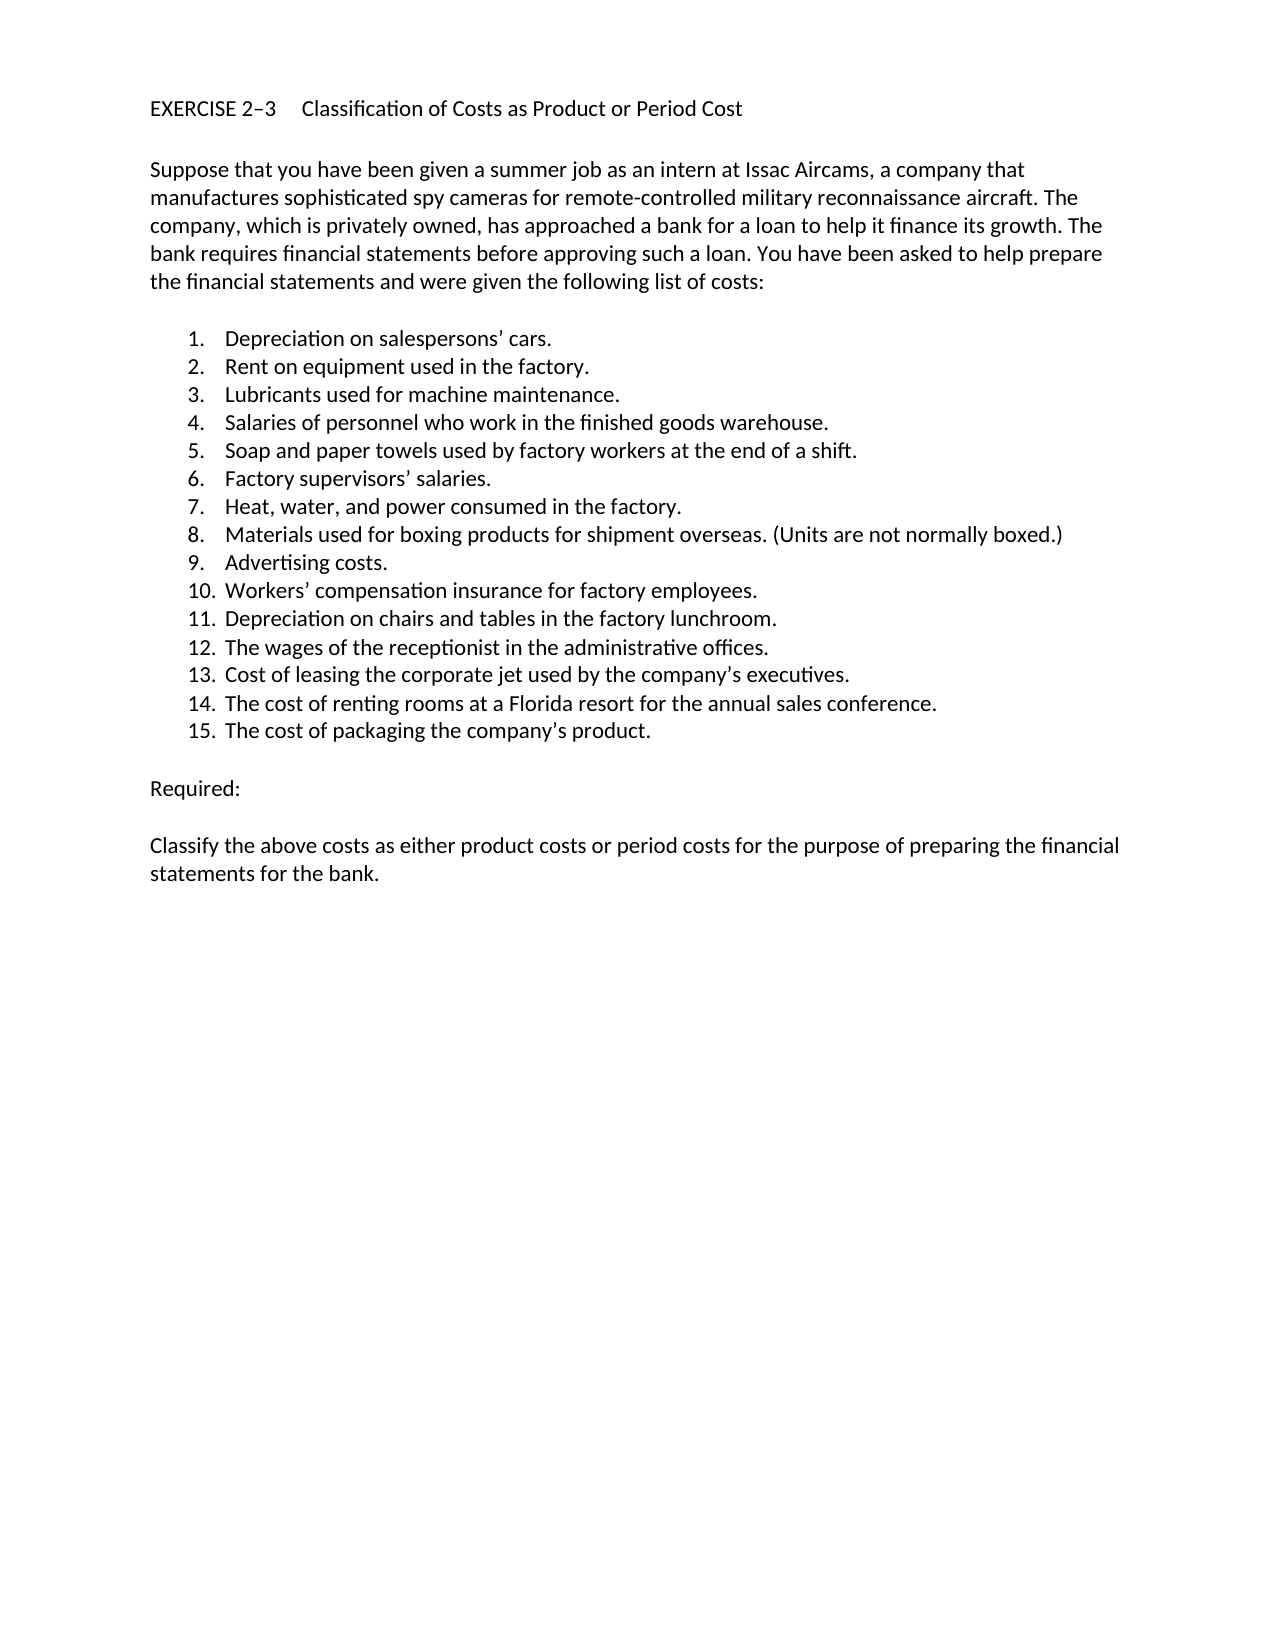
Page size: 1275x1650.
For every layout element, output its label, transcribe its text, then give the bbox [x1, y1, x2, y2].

list Workers’ compensation insurance for factory employees. [187, 577, 1125, 604]
list Salaries of personnel who work in the finished goods warehouse. [187, 408, 1125, 436]
list Materials used for boxing products for shipment overseas. (Units are not normally boxed.) [187, 521, 1125, 548]
list Depreciation on chairs and tables in the factory lunchroom. [187, 604, 1125, 633]
list The cost of packaging the company’s product. [187, 717, 1125, 745]
list Heat, water, and power consumed in the factory. [187, 492, 1125, 521]
text Required: [150, 774, 1125, 802]
list Advertising costs. [187, 548, 1125, 577]
list Soap and paper towels used by factory workers at the end of a shift. [187, 436, 1125, 464]
list Cost of leasing the corporate jet used by the company’s executives. [187, 661, 1125, 689]
list Factory supervisors’ salaries. [187, 464, 1125, 492]
list The cost of renting rooms at a Florida resort for the annual sales conference. [187, 689, 1125, 717]
list The wages of the receptionist in the administrative offices. [187, 633, 1125, 661]
list Lubricants used for machine maintenance. [187, 380, 1125, 408]
list Rent on equipment used in the factory. [187, 352, 1125, 380]
list Depreciation on salespersons’ cars. [187, 324, 1125, 352]
text Classify the above costs as either product costs or period costs for the purpose of preparing the financial statements for the bank. [150, 831, 1125, 887]
text Suppose that you have been given a summer job as an intern at Issac Aircams, a company that manufactures sophisticated spy cameras for remote-controlled military reconnaissance aircraft. The company, which is privately owned, has approached a bank for a loan to help it finance its growth. The bank requires financial statements before approving such a loan. You have been asked to help prepare the financial statements and were given the following list of costs: [150, 155, 1125, 295]
text EXERCISE 2–3 Classification of Costs as Product or Period Cost [150, 94, 1125, 122]
